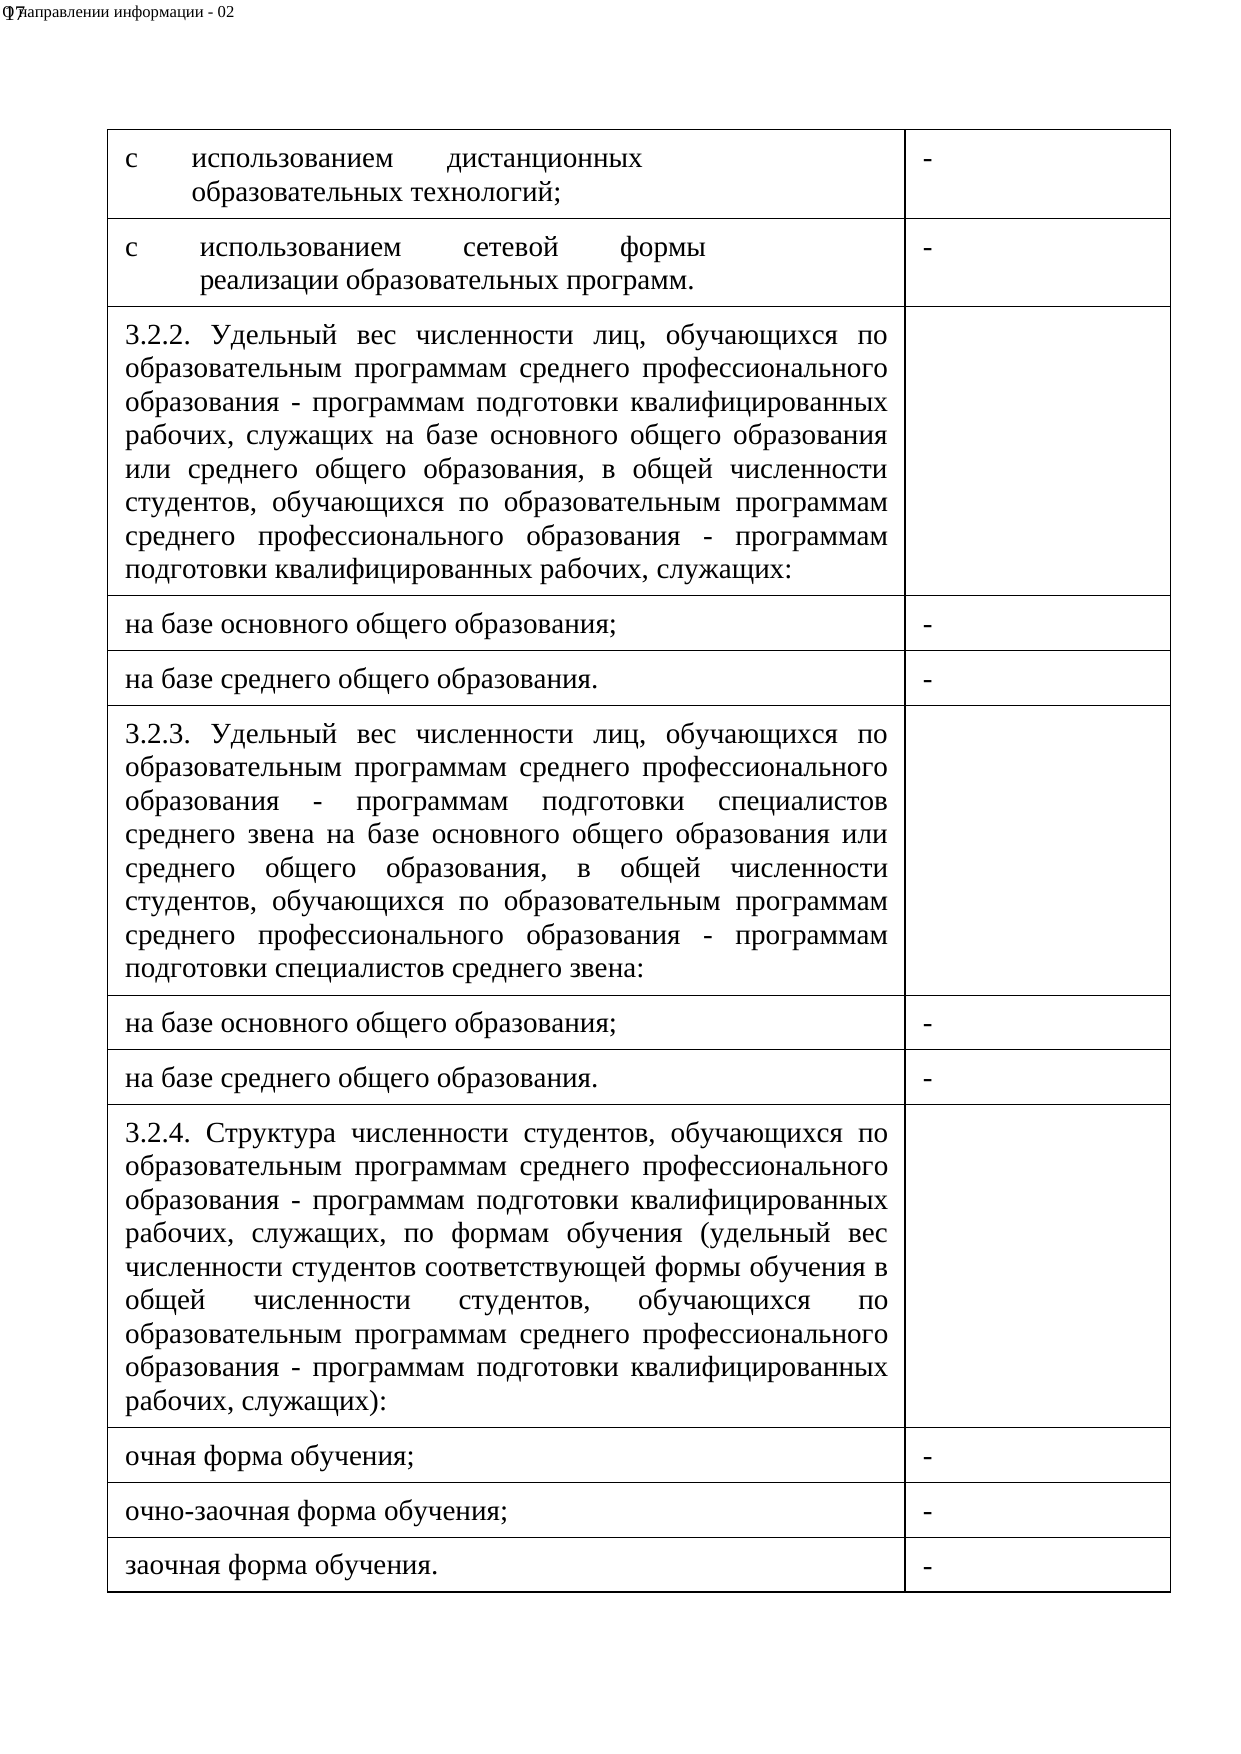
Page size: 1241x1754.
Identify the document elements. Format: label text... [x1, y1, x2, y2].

table_cell - [906, 596, 1170, 650]
table_cell [906, 706, 1170, 994]
table_cell - [906, 219, 1170, 306]
table_cell - [906, 651, 1170, 705]
table_cell на базе среднего общего образования. [108, 651, 904, 705]
table_cell на базе среднего общего образования. [108, 1050, 904, 1104]
table_cell [906, 307, 1170, 595]
table_cell - [906, 1428, 1170, 1482]
table_cell 3.2.2. Удельный вес численности лиц, обучающихся по образовательным программам среднего профессионального образования - программам подготовки квалифицированных рабочих, служащих на базе основного общего образования или среднего общего образования, в общей численности студентов, обучающихся по образовательным программам среднего профессионального образования - программам подготовки квалифицированных рабочих, служащих: [108, 307, 904, 595]
table_cell 3.2.3. Удельный вес численности лиц, обучающихся по образовательным программам среднего профессионального образования - программам подготовки специалистов среднего звена на базе основного общего образования или среднего общего образования, в общей численности студентов, обучающихся по образовательным программам среднего профессионального образования - программам подготовки специалистов среднего звена: [108, 706, 904, 994]
table_header с использованием дистанционных образовательных технологий; [108, 130, 904, 218]
table_cell 3.2.4. Структура численности студентов, обучающихся по образовательным программам среднего профессионального образования - программам подготовки квалифицированных рабочих, служащих, по формам обучения (удельный вес численности студентов соответствующей формы обучения в общей численности студентов, обучающихся по образовательным программам среднего профессионального образования - программам подготовки квалифицированных рабочих, служащих): [108, 1105, 904, 1427]
table_cell очная форма обучения; [108, 1428, 904, 1482]
table_cell - [906, 1483, 1170, 1537]
table_cell [906, 1105, 1170, 1427]
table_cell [108, 219, 904, 306]
table_cell очно-заочная форма обучения; [108, 1483, 904, 1537]
table_cell - [906, 1538, 1170, 1591]
table_cell на базе основного общего образования; [108, 996, 904, 1049]
table_header - [906, 130, 1170, 218]
table_cell заочная форма обучения. [108, 1538, 904, 1591]
table_cell - [906, 1050, 1170, 1104]
table_cell на базе основного общего образования; [108, 596, 904, 650]
table_cell - [906, 996, 1170, 1049]
